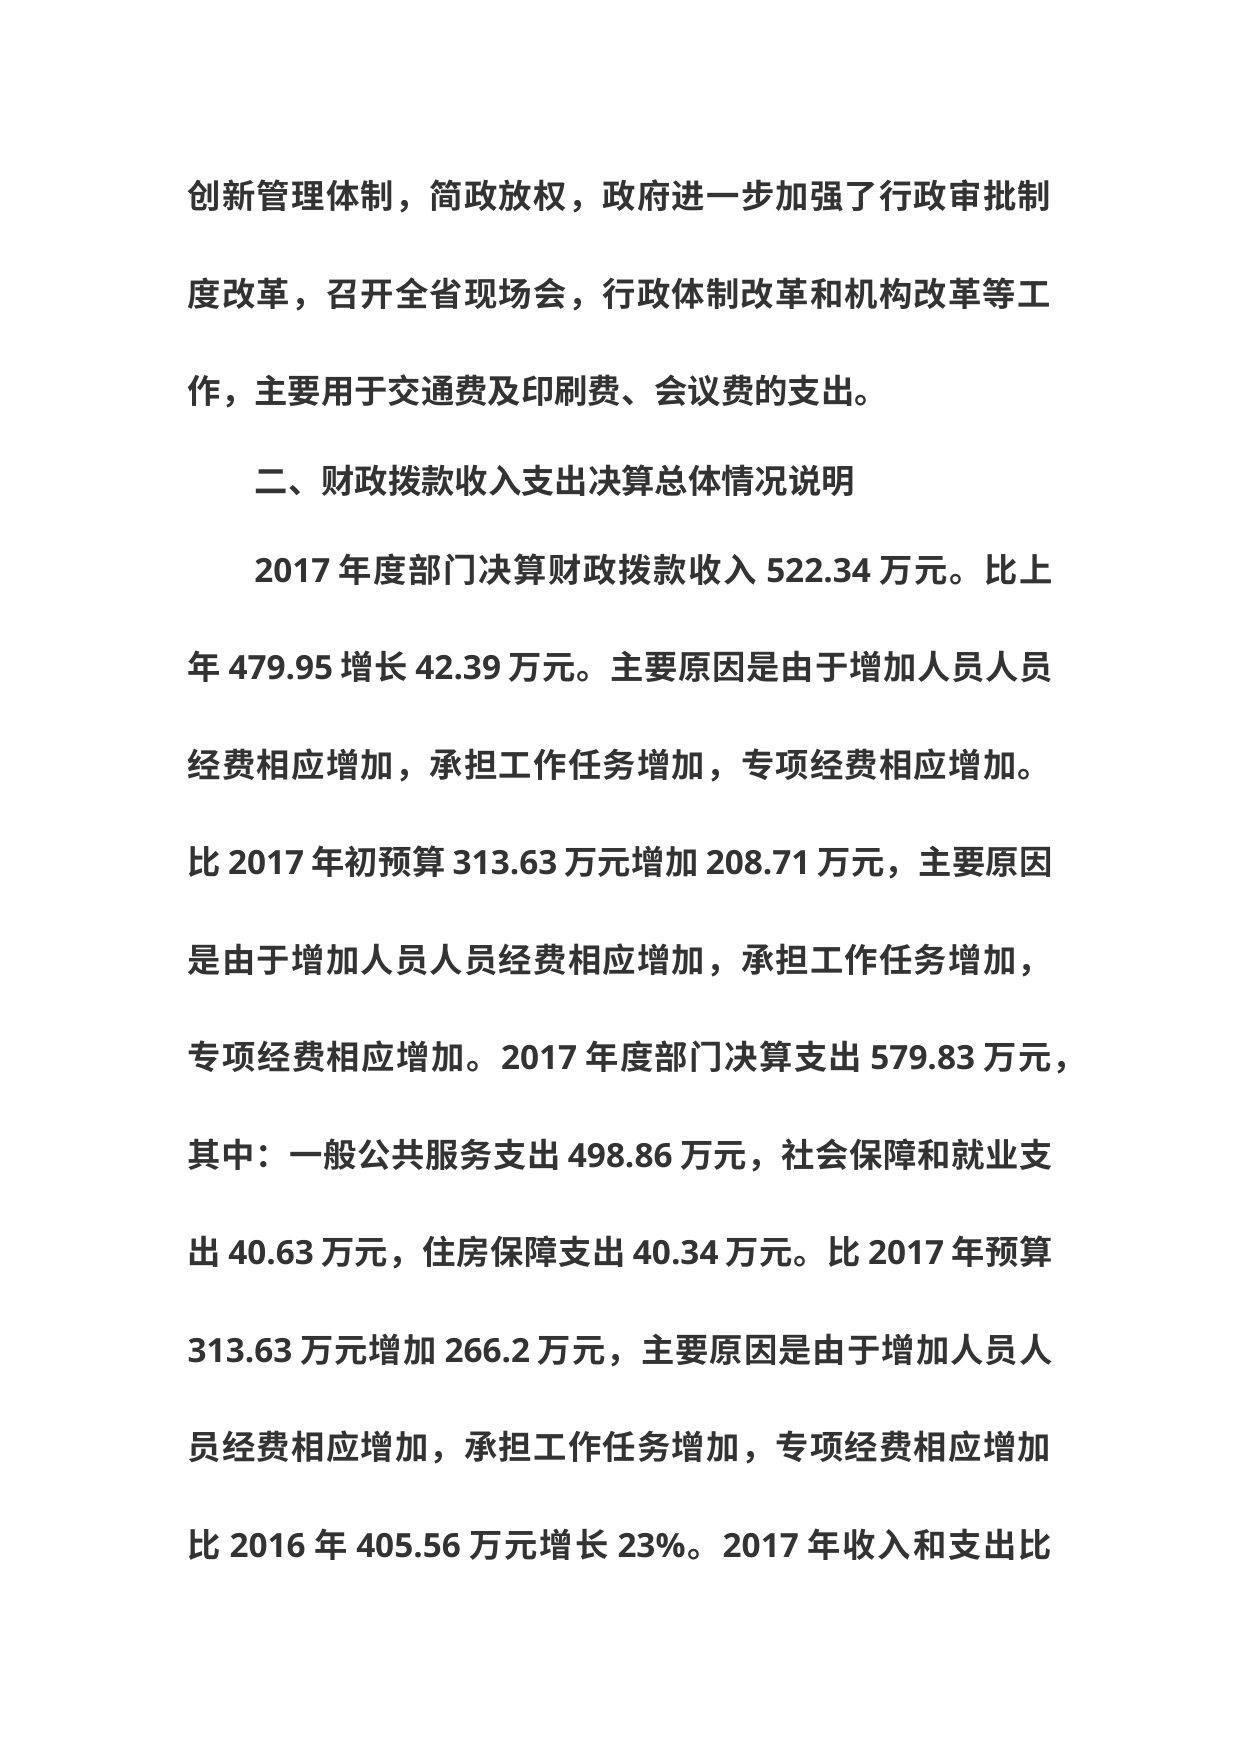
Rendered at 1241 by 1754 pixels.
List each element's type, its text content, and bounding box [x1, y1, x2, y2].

text 二、财政拨款收入支出决算总体情况说明 [187, 446, 1053, 511]
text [187, 535, 1053, 1575]
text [187, 162, 1053, 422]
